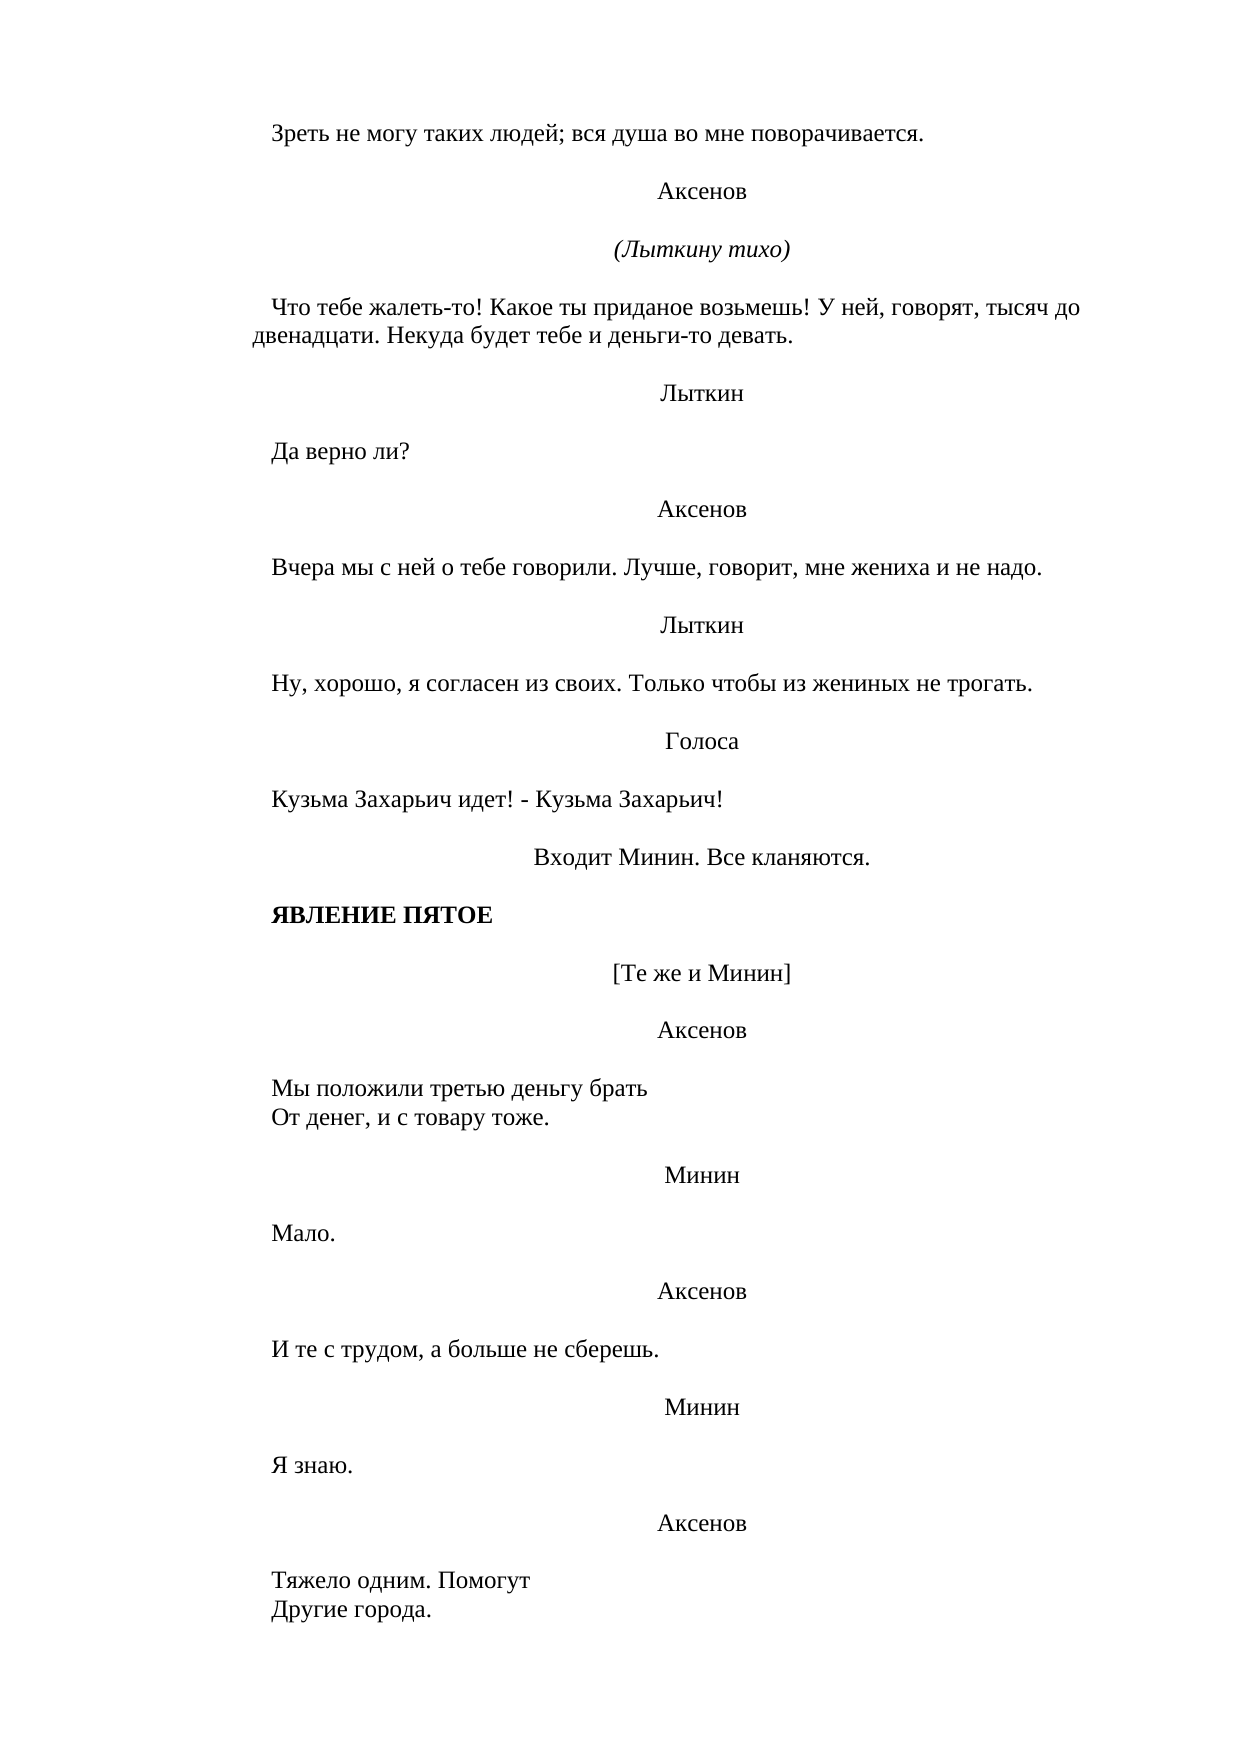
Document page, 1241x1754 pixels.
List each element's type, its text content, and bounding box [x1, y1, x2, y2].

text Мало. [252, 1218, 1152, 1247]
text (Лыткину тихо) [252, 234, 1152, 263]
text Вчера мы с ней о тебе говорили. Лучше, говорит, мне жениха и не надо. [252, 552, 1152, 581]
text Тяжело одним. Помогут [252, 1566, 1152, 1594]
text Мы положили третью деньгу брать [252, 1073, 1152, 1102]
text Аксенов [252, 176, 1152, 205]
text Ну, хорошо, я согласен из своих. Только чтобы из жениных не трогать. [252, 668, 1152, 697]
text От денег, и с товару тоже. [252, 1102, 1152, 1131]
text Лыткин [252, 378, 1152, 407]
text ЯВЛЕНИЕ ПЯТОЕ [252, 900, 1152, 928]
text Голоса [252, 726, 1152, 755]
text Аксенов [252, 1508, 1152, 1536]
text Да верно ли? [252, 436, 1152, 465]
text Лыткин [252, 610, 1152, 639]
text Что тебе жалеть-то! Какое ты приданое возьмешь! У ней, говорят, тысяч до двенадцати. Некуда будет тебе и деньги-то девать. [252, 292, 1152, 349]
text [Те же и Mинин] [252, 958, 1152, 986]
text Аксенов [252, 1276, 1152, 1305]
text Кузьма Захарьич идет! - Кузьма Захарьич! [252, 784, 1152, 813]
text Входит Минин. Все кланяются. [252, 842, 1152, 871]
text Я знаю. [252, 1450, 1152, 1478]
text Минин [252, 1160, 1152, 1189]
text Аксенов [252, 494, 1152, 523]
text И те с трудом, а больше не сберешь. [252, 1334, 1152, 1363]
text Другие города. [252, 1594, 1152, 1623]
text Минин [252, 1392, 1152, 1421]
text Зреть не могу таких людей; вся душа во мне поворачивается. [252, 118, 1152, 147]
text Аксенов [252, 1016, 1152, 1044]
